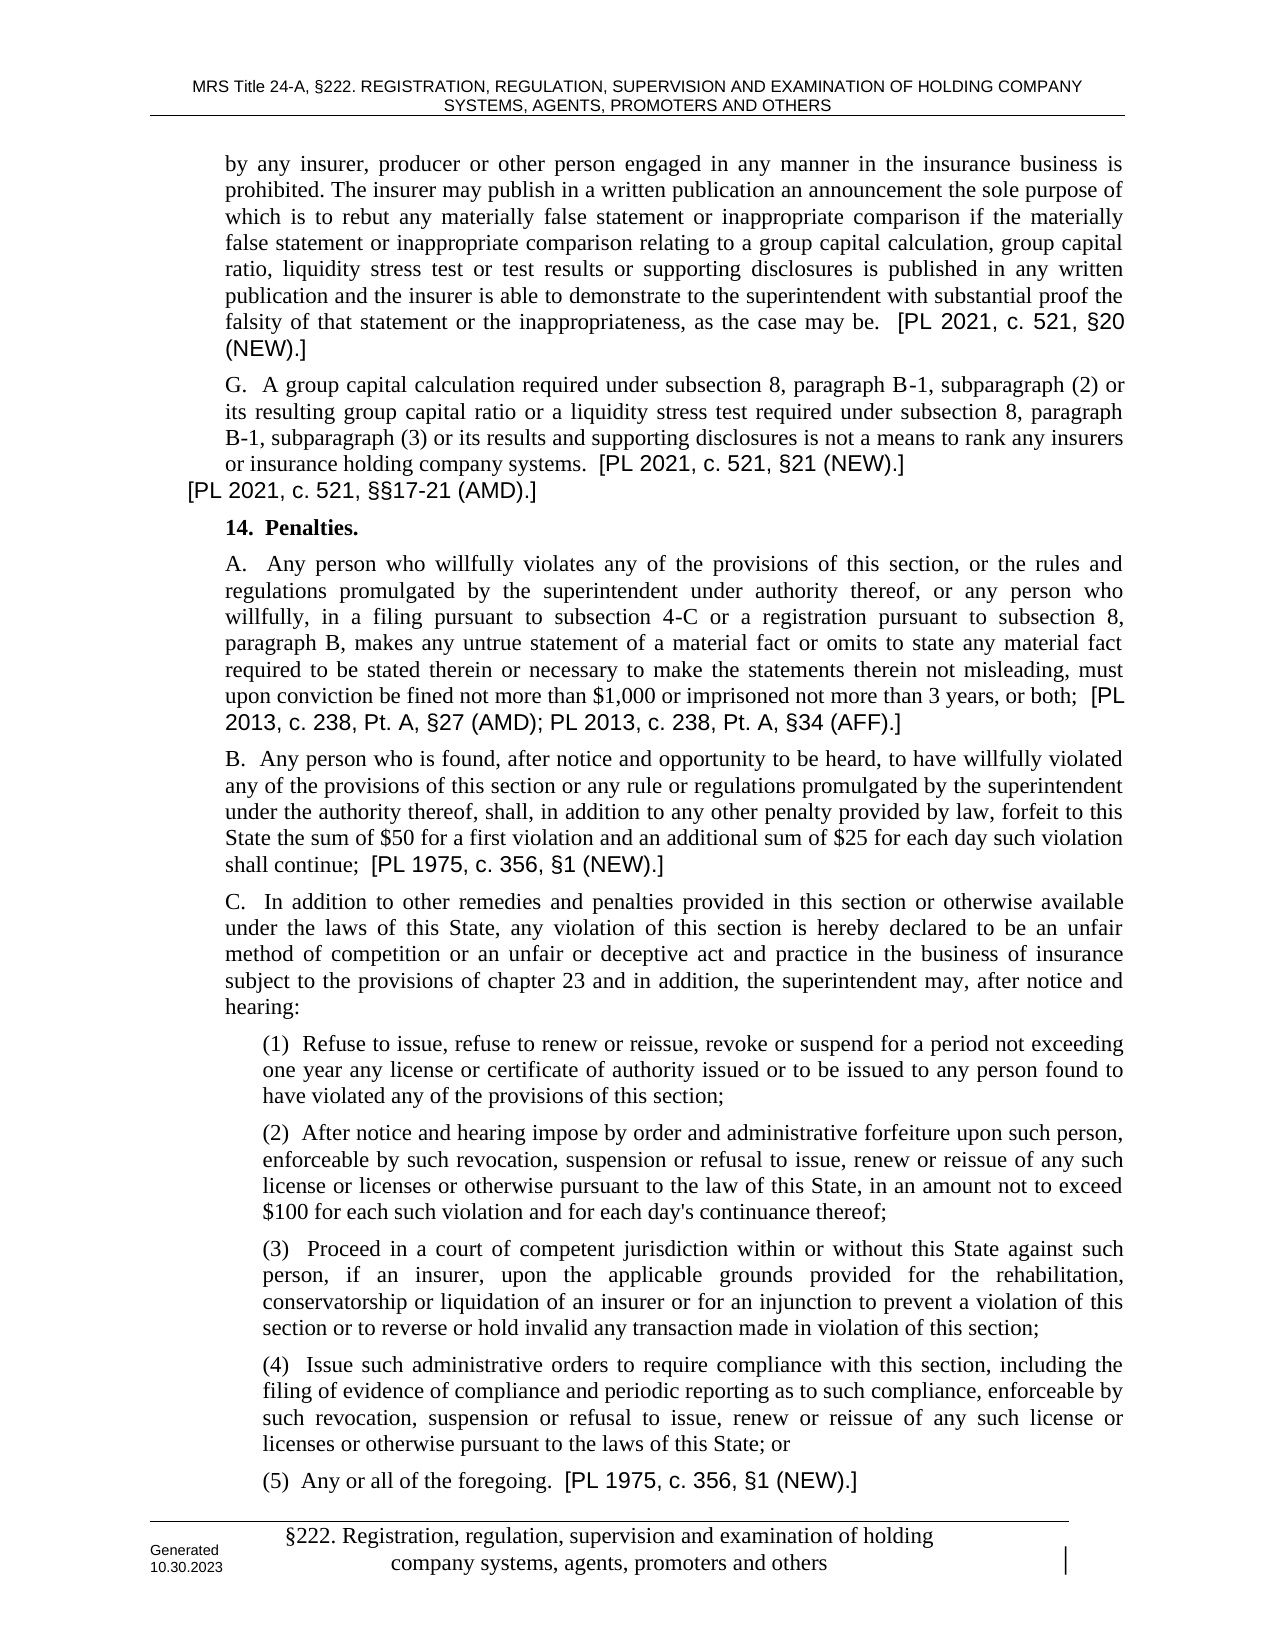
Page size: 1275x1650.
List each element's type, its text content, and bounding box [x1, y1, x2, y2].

text B. Any person who is found, after notice and opportunity to be heard, to have willfully violated any of the provisions of this section or any rule or regulations promulgated by the superintendent under the authority thereof, shall, in addition to any other penalty provided by law, forfeit to this State the sum of $50 for a first violation and an additional sum of $25 for each day such violation shall continue; [PL 1975, c. 356, §1 (NEW).] [225, 745, 1125, 877]
text G. A group capital calculation required under subsection 8, paragraph B‑1, subparagraph (2) or its resulting group capital ratio or a liquidity stress test required under subsection 8, paragraph B‑1, subparagraph (3) or its results and supporting disclosures is not a means to rank any insurers or insurance holding company systems. [PL 2021, c. 521, §21 (NEW).] [225, 371, 1125, 477]
text [PL 2021, c. 521, §§17-21 (AMD).] [187, 477, 1125, 503]
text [225, 150, 1125, 361]
text (2) After notice and hearing impose by order and administrative forfeiture upon such person, enforceable by such revocation, suspension or refusal to issue, renew or reissue of any such license or licenses or otherwise pursuant to the law of this State, in an amount not to exceed $100 for each such violation and for each day's continuance thereof; [262, 1119, 1125, 1225]
text (4) Issue such administrative orders to require compliance with this section, including the filing of evidence of compliance and periodic reporting as to such compliance, enforceable by such revocation, suspension or refusal to issue, renew or reissue of any such license or licenses or otherwise pursuant to the laws of this State; or [262, 1351, 1125, 1456]
text C. In addition to other remedies and penalties provided in this section or otherwise available under the laws of this State, any violation of this section is hereby declared to be an unfair method of competition or an unfair or deceptive act and practice in the business of insurance subject to the provisions of chapter 23 and in addition, the superintendent may, after notice and hearing: [225, 888, 1125, 1019]
text (3) Proceed in a court of competent jurisdiction within or without this State against such person, if an insurer, upon the applicable grounds provided for the rehabilitation, conservatorship or liquidation of an insurer or for an injunction to prevent a violation of this section or to reverse or hold invalid any transaction made in violation of this section; [262, 1235, 1125, 1341]
text (1) Refuse to issue, refuse to renew or reissue, revoke or suspend for a period not exceeding one year any license or certificate of authority issued or to be issued to any person found to have violated any of the provisions of this section; [262, 1030, 1125, 1109]
text (5) Any or all of the foregoing. [PL 1975, c. 356, §1 (NEW).] [262, 1467, 1125, 1493]
text A. Any person who willfully violates any of the provisions of this section, or the rules and regulations promulgated by the superintendent under authority thereof, or any person who willfully, in a filing pursuant to subsection 4‑C or a registration pursuant to subsection 8, paragraph B, makes any untrue statement of a material fact or omits to state any material fact required to be stated therein or necessary to make the statements therein not misleading, must upon conviction be fined not more than $1,000 or imprisoned not more than 3 years, or both; [PL 2013, c. 238, Pt. A, §27 (AMD); PL 2013, c. 238, Pt. A, §34 (AFF).] [225, 550, 1125, 735]
text 14. Penalties. [187, 514, 1125, 540]
